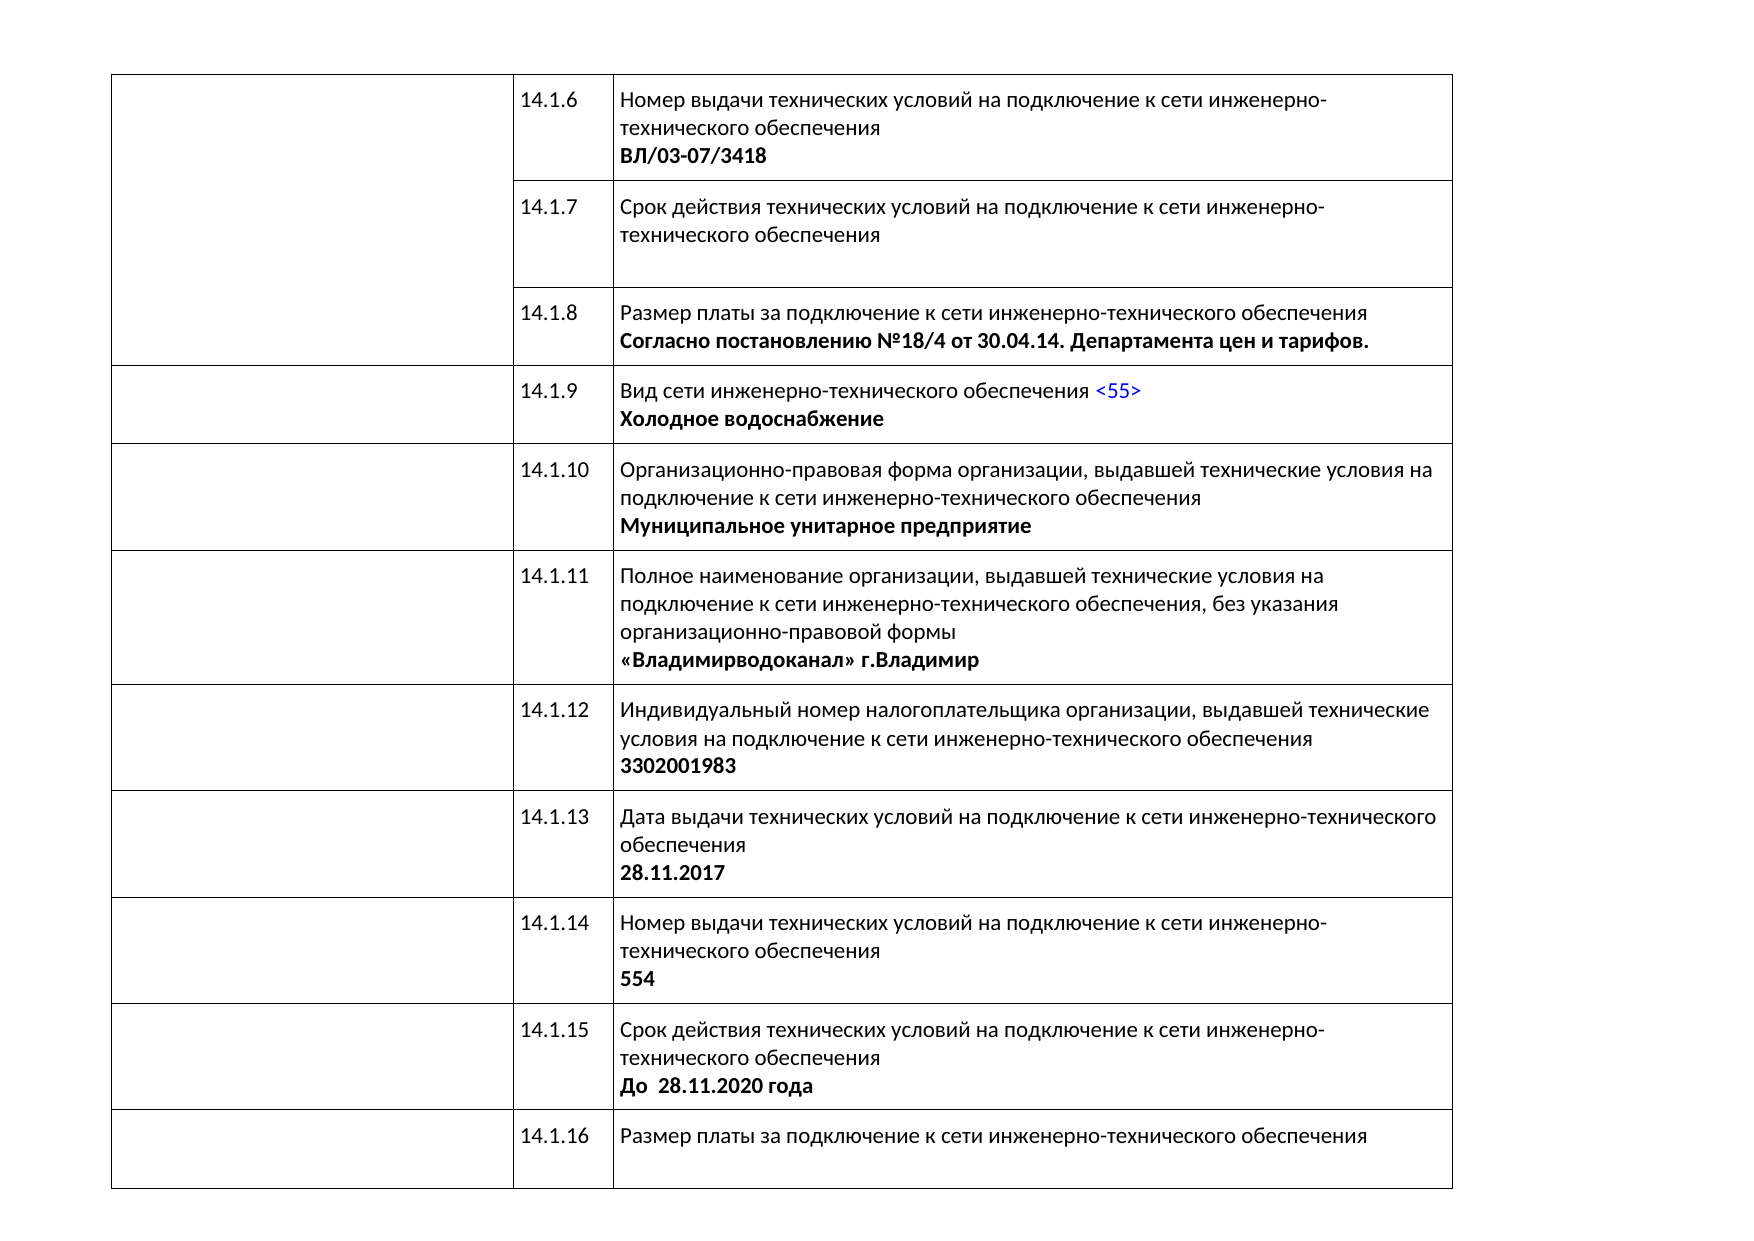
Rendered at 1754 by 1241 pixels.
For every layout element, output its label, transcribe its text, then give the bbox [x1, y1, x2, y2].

table_cell 14.1.13 [514, 791, 613, 897]
table_cell Срок действия технических условий на подключение к сети инженерно-технического обеспечения [614, 181, 1452, 287]
table_cell 14.1.8 [514, 288, 613, 365]
table_cell Номер выдачи технических условий на подключение к сети инженерно-технического обеспечения ВЛ/03-07/3418 [614, 75, 1452, 180]
table_cell 14.1.6 [514, 75, 613, 180]
table_cell Дата выдачи технических условий на подключение к сети инженерно-технического обеспечения 28.11.2017 [614, 791, 1452, 897]
table_cell [112, 1110, 513, 1188]
table_cell [112, 366, 513, 443]
table_cell 14.1.11 [514, 551, 613, 684]
table_cell Индивидуальный номер налогоплательщика организации, выдавшей технические условия на подключение к сети инженерно-технического обеспечения 3302001983 [614, 685, 1452, 790]
table_cell 14.1.12 [514, 685, 613, 790]
table_cell [112, 551, 513, 684]
table_cell Вид сети инженерно-технического обеспечения <55> Холодное водоснабжение [614, 366, 1452, 443]
table_cell 14.1.16 [514, 1110, 613, 1188]
table_cell Размер платы за подключение к сети инженерно-технического обеспечения Согласно постановлению №18/4 от 30.04.14. Департамента цен и тарифов. [614, 288, 1452, 365]
table_cell 14.1.10 [514, 444, 613, 549]
table_cell [112, 791, 513, 897]
table_cell Срок действия технических условий на подключение к сети инженерно-технического обеспечения До 28.11.2020 года [614, 1004, 1452, 1109]
table_cell 14.1.9 [514, 366, 613, 443]
table_cell 14.1.15 [514, 1004, 613, 1109]
table_cell Размер платы за подключение к сети инженерно-технического обеспечения [614, 1110, 1452, 1188]
table_cell 14.1.7 [514, 181, 613, 287]
table_cell 14.1.14 [514, 898, 613, 1003]
table_cell Номер выдачи технических условий на подключение к сети инженерно-технического обеспечения 554 [614, 898, 1452, 1003]
table_cell [112, 685, 513, 790]
table_cell [112, 898, 513, 1003]
table_cell Полное наименование организации, выдавшей технические условия на подключение к сети инженерно-технического обеспечения, без указания организационно-правовой формы «Владимирводоканал» г.Владимир [614, 551, 1452, 684]
table_cell [112, 1004, 513, 1109]
table_cell [112, 444, 513, 549]
table_cell Организационно-правовая форма организации, выдавшей технические условия на подключение к сети инженерно-технического обеспечения Муниципальное унитарное предприятие [614, 444, 1452, 549]
